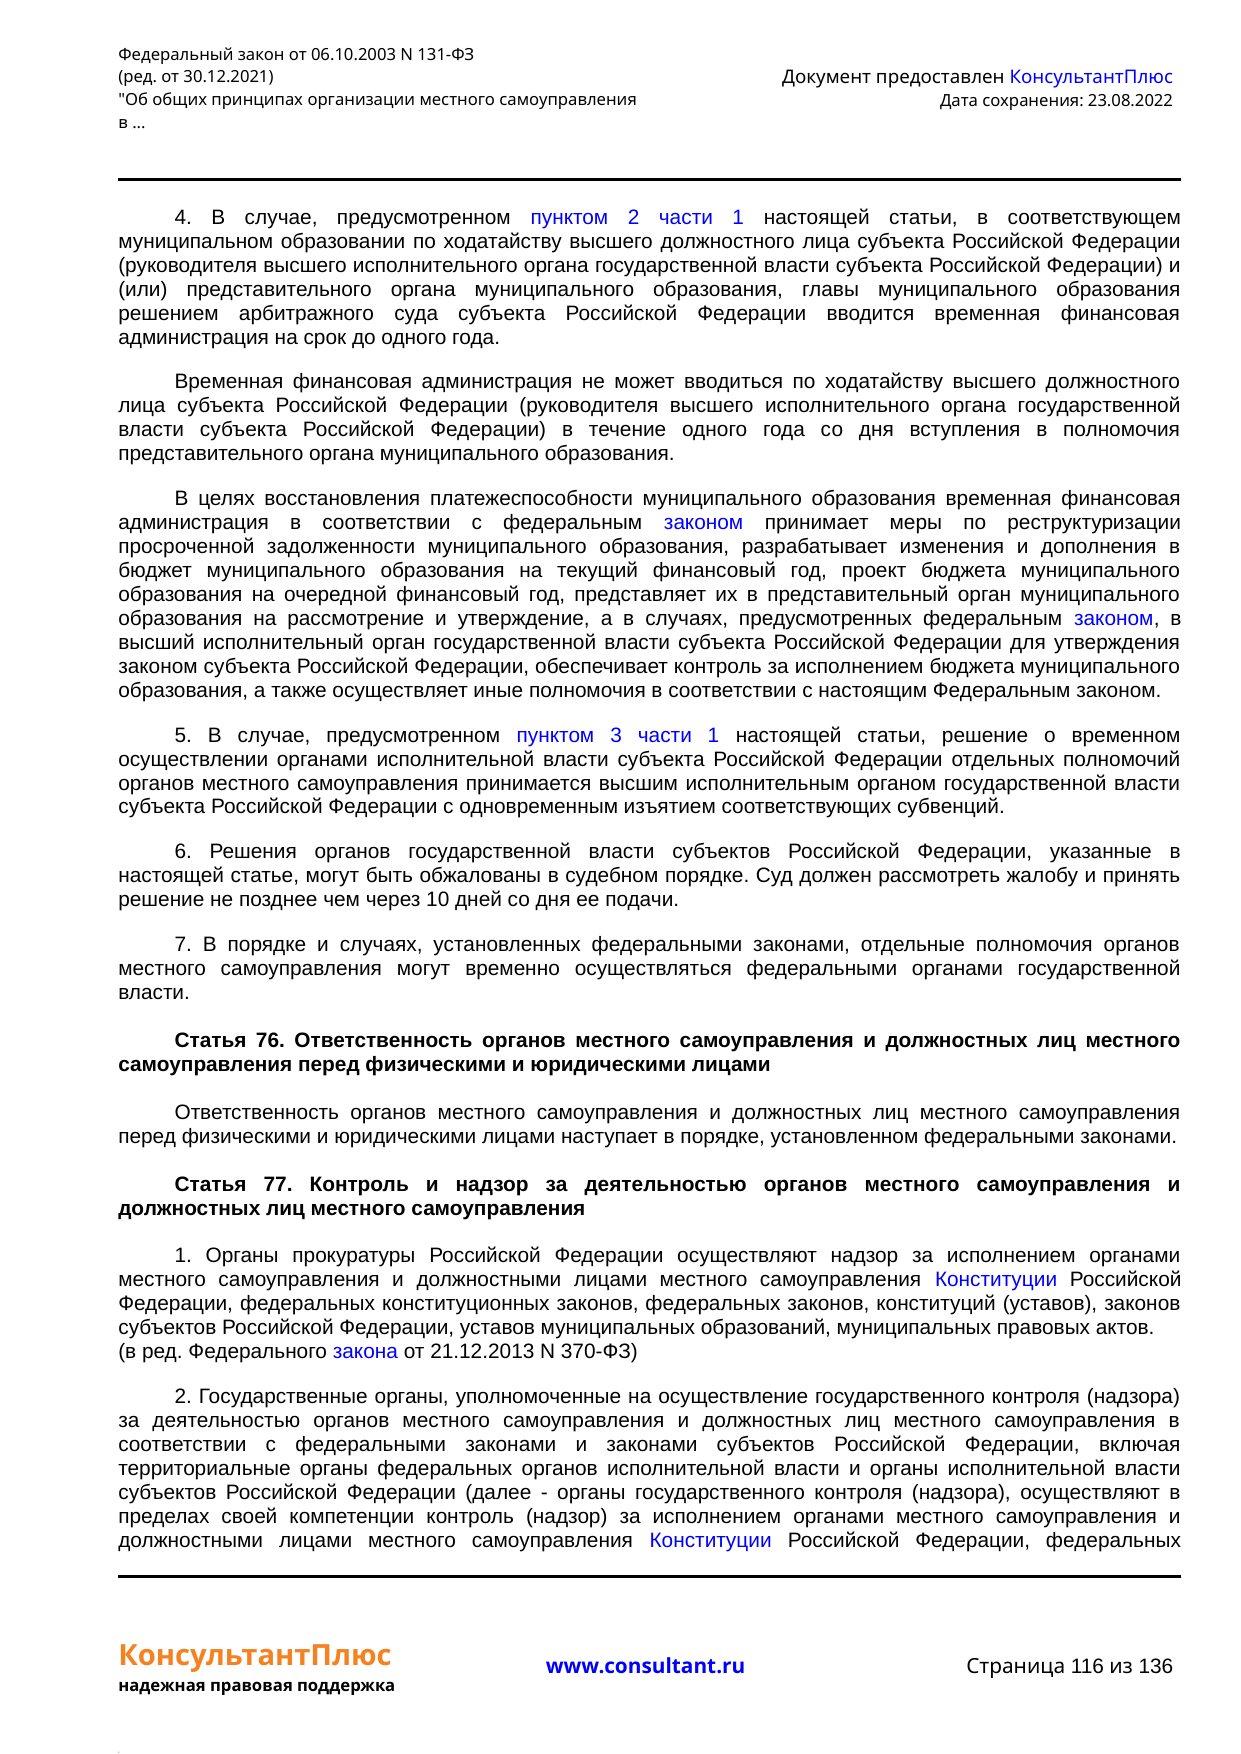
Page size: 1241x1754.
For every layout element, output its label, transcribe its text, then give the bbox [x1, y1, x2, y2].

title Статья 77. Контроль и надзор за деятельностью органов местного самоуправления и должностных лиц местного самоуправления [118, 1171, 1181, 1219]
text Ответственность органов местного самоуправления и должностных лиц местного самоуправления перед физическими и юридическими лицами наступает в порядке, установленном федеральными законами. [118, 1099, 1181, 1147]
text Временная финансовая администрация не может вводиться по ходатайству высшего должностного лица субъекта Российской Федерации (руководителя высшего исполнительного органа государственной власти субъекта Российской Федерации) в течение одного года со дня вступления в полномочия представительного органа муниципального образования. [118, 369, 1181, 465]
text 6. Решения органов государственной власти субъектов Российской Федерации, указанные в настоящей статье, могут быть обжалованы в судебном порядке. Суд должен рассмотреть жалобу и принять решение не позднее чем через 10 дней со дня ее подачи. [118, 839, 1181, 911]
title Статья 76. Ответственность органов местного самоуправления и должностных лиц местного самоуправления перед физическими и юридическими лицами [118, 1028, 1181, 1076]
text В целях восстановления платежеспособности муниципального образования временная финансовая администрация в соответствии с федеральным законом принимает меры по реструктуризации просроченной задолженности муниципального образования, разрабатывает изменения и дополнения в бюджет муниципального образования на текущий финансовый год, проект бюджета муниципального образования на очередной финансовый год, представляет их в представительный орган муниципального образования на рассмотрение и утверждение, а в случаях, предусмотренных федеральным законом, в высший исполнительный орган государственной власти субъекта Российской Федерации для утверждения законом субъекта Российской Федерации, обеспечивает контроль за исполнением бюджета муниципального образования, а также осуществляет иные полномочия в соответствии с настоящим Федеральным законом. [118, 486, 1181, 702]
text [118, 1384, 1181, 1552]
text (в ред. Федерального закона от 21.12.2013 N 370-ФЗ) [118, 1339, 1181, 1363]
text 7. В порядке и случаях, установленных федеральными законами, отдельные полномочия органов местного самоуправления могут временно осуществляться федеральными органами государственной власти. [118, 932, 1181, 1004]
text 4. В случае, предусмотренном пунктом 2 части 1 настоящей статьи, в соответствующем муниципальном образовании по ходатайству высшего должностного лица субъекта Российской Федерации (руководителя высшего исполнительного органа государственной власти субъекта Российской Федерации) и (или) представительного органа муниципального образования, главы муниципального образования решением арбитражного суда субъекта Российской Федерации вводится временная финансовая администрация на срок до одного года. [118, 205, 1181, 348]
text 1. Органы прокуратуры Российской Федерации осуществляют надзор за исполнением органами местного самоуправления и должностными лицами местного самоуправления Конституции Российской Федерации, федеральных конституционных законов, федеральных законов, конституций (уставов), законов субъектов Российской Федерации, уставов муниципальных образований, муниципальных правовых актов. [118, 1243, 1181, 1339]
text 5. В случае, предусмотренном пунктом 3 части 1 настоящей статьи, решение о временном осуществлении органами исполнительной власти субъекта Российской Федерации отдельных полномочий органов местного самоуправления принимается высшим исполнительным органом государственной власти субъекта Российской Федерации с одновременным изъятием соответствующих субвенций. [118, 722, 1181, 818]
